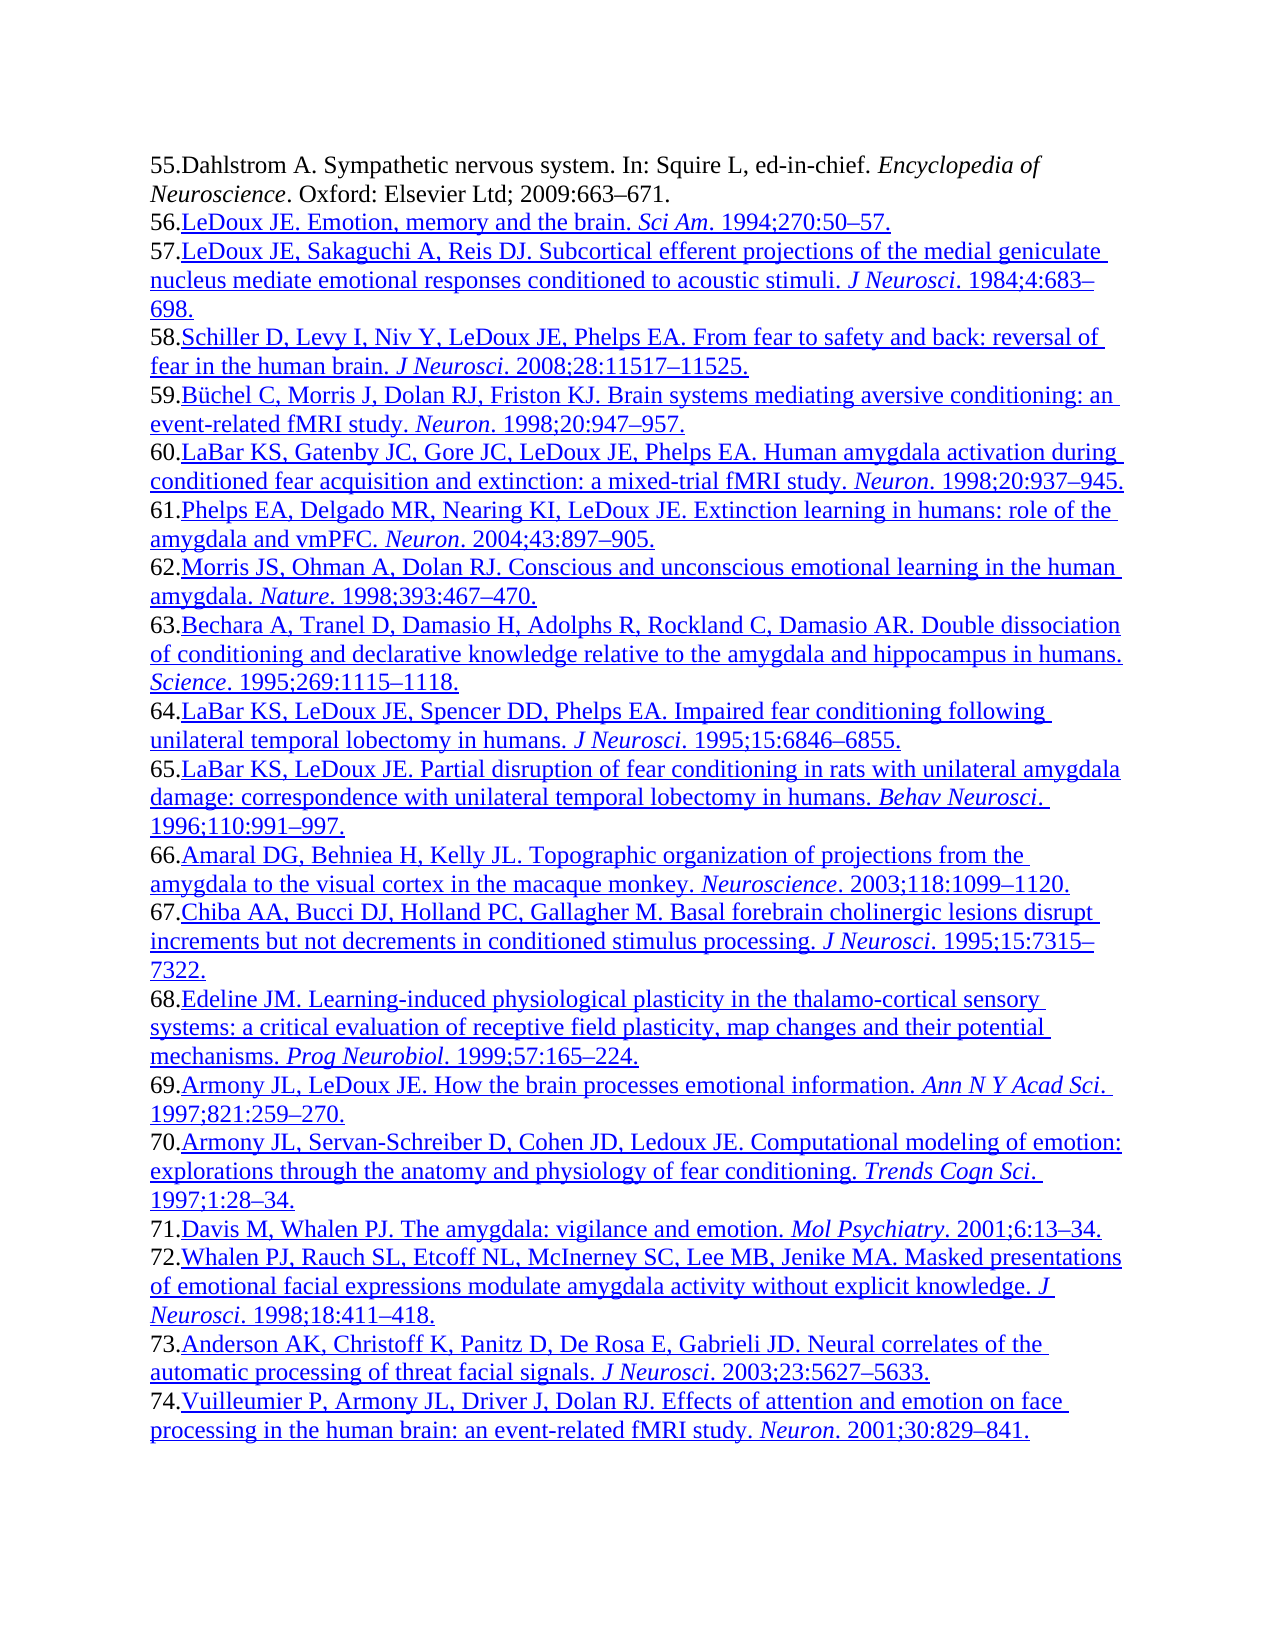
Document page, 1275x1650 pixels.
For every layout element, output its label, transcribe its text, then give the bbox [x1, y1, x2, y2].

text 57.LeDoux JE, Sakaguchi A, Reis DJ. Subcortical efferent projections of the medial geniculate nucleus mediate emotional responses conditioned to acoustic stimuli. J Neurosci. 1984;4:683–698. [150, 236, 1125, 322]
text 69.Armony JL, LeDoux JE. How the brain processes emotional information. Ann N Y Acad Sci. 1997;821:259–270. [150, 1070, 1125, 1127]
text 56.LeDoux JE. Emotion, memory and the brain. Sci Am. 1994;270:50–57. [150, 207, 1125, 236]
text 63.Bechara A, Tranel D, Damasio H, Adolphs R, Rockland C, Damasio AR. Double dissociation of conditioning and declarative knowledge relative to the amygdala and hippocampus in humans. Science. 1995;269:1115–1118. [150, 610, 1125, 696]
text 62.Morris JS, Ohman A, Dolan RJ. Conscious and unconscious emotional learning in the human amygdala. Nature. 1998;393:467–470. [150, 552, 1125, 610]
text 55.Dahlstrom A. Sympathetic nervous system. In: Squire L, ed-in-chief. Encyclopedia of Neuroscience. Oxford: Elsevier Ltd; 2009:663–671. [150, 150, 1125, 207]
text 60.LaBar KS, Gatenby JC, Gore JC, LeDoux JE, Phelps EA. Human amygdala activation during conditioned fear acquisition and extinction: a mixed-trial fMRI study. Neuron. 1998;20:937–945. [150, 437, 1125, 495]
text 59.Büchel C, Morris J, Dolan RJ, Friston KJ. Brain systems mediating aversive conditioning: an event-related fMRI study. Neuron. 1998;20:947–957. [150, 380, 1125, 437]
text 72.Whalen PJ, Rauch SL, Etcoff NL, McInerney SC, Lee MB, Jenike MA. Masked presentations of emotional facial expressions modulate amygdala activity without explicit knowledge. J Neurosci. 1998;18:411–418. [150, 1242, 1125, 1329]
text 70.Armony JL, Servan-Schreiber D, Cohen JD, Ledoux JE. Computational modeling of emotion: explorations through the anatomy and physiology of fear conditioning. Trends Cogn Sci. 1997;1:28–34. [150, 1127, 1125, 1214]
text 68.Edeline JM. Learning-induced physiological plasticity in the thalamo-cortical sensory systems: a critical evaluation of receptive field plasticity, map changes and their potential mechanisms. Prog Neurobiol. 1999;57:165–224. [150, 984, 1125, 1070]
text 58.Schiller D, Levy I, Niv Y, LeDoux JE, Phelps EA. From fear to safety and back: reversal of fear in the human brain. J Neurosci. 2008;28:11517–11525. [150, 322, 1125, 380]
text 64.LaBar KS, LeDoux JE, Spencer DD, Phelps EA. Impaired fear conditioning following unilateral temporal lobectomy in humans. J Neurosci. 1995;15:6846–6855. [150, 696, 1125, 754]
text 66.Amaral DG, Behniea H, Kelly JL. Topographic organization of projections from the amygdala to the visual cortex in the macaque monkey. Neuroscience. 2003;118:1099–1120. [150, 840, 1125, 897]
text 73.Anderson AK, Christoff K, Panitz D, De Rosa E, Gabrieli JD. Neural correlates of the automatic processing of threat facial signals. J Neurosci. 2003;23:5627–5633. [150, 1329, 1125, 1386]
text 67.Chiba AA, Bucci DJ, Holland PC, Gallagher M. Basal forebrain cholinergic lesions disrupt increments but not decrements in conditioned stimulus processing. J Neurosci. 1995;15:7315–7322. [150, 897, 1125, 984]
text 71.Davis M, Whalen PJ. The amygdala: vigilance and emotion. Mol Psychiatry. 2001;6:13–34. [150, 1214, 1125, 1242]
text 65.LaBar KS, LeDoux JE. Partial disruption of fear conditioning in rats with unilateral amygdala damage: correspondence with unilateral temporal lobectomy in humans. Behav Neurosci. 1996;110:991–997. [150, 754, 1125, 840]
text 61.Phelps EA, Delgado MR, Nearing KI, LeDoux JE. Extinction learning in humans: role of the amygdala and vmPFC. Neuron. 2004;43:897–905. [150, 495, 1125, 552]
text 74.Vuilleumier P, Armony JL, Driver J, Dolan RJ. Effects of attention and emotion on face processing in the human brain: an event-related fMRI study. Neuron. 2001;30:829–841. [150, 1386, 1125, 1444]
